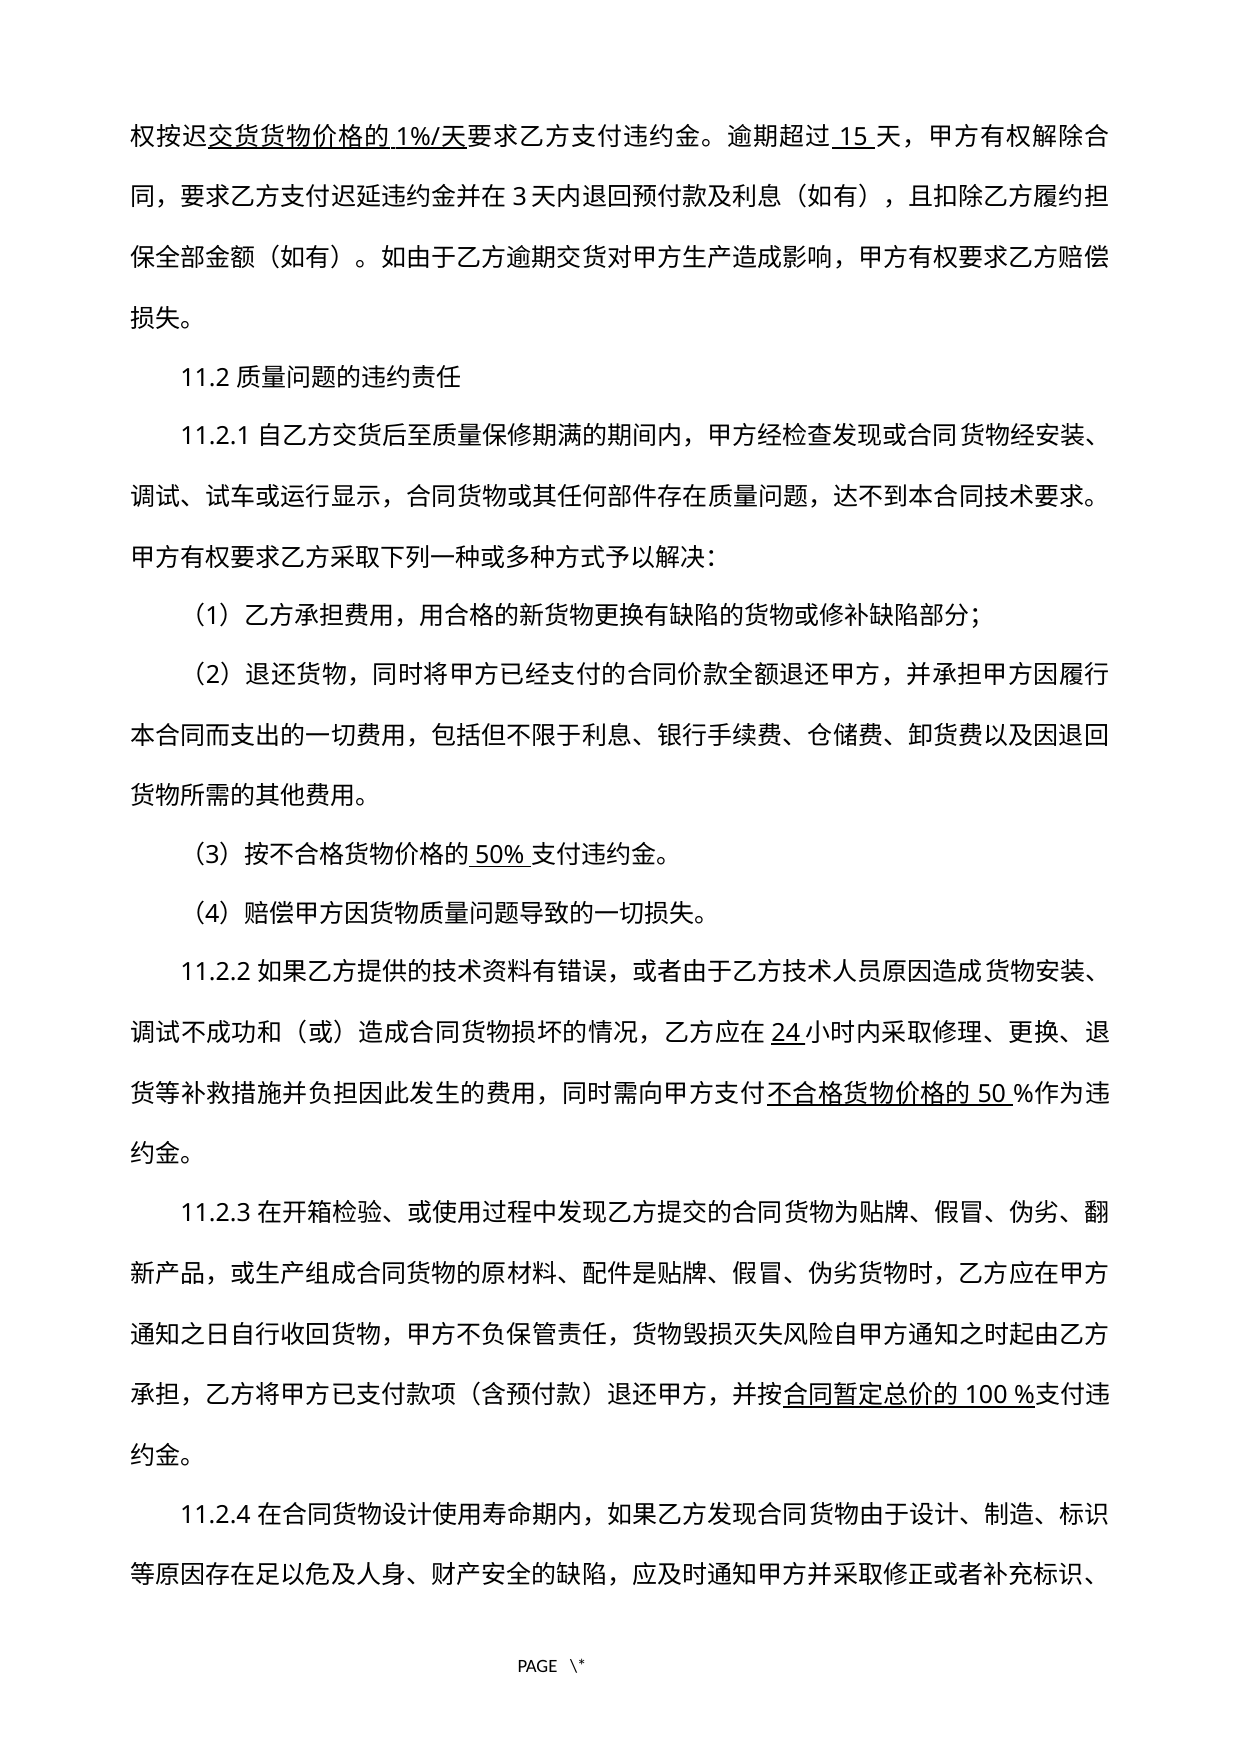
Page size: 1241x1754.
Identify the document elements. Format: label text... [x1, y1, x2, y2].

text 11.2.1 自乙方交货后至质量保修期满的期间内，甲方经检查发现或合同货物经安装、调试、试车或运行显示，合同货物或其任何部件存在质量问题，达不到本合同技术要求。甲方有权要求乙方采取下列一种或多种方式予以解决： [130, 413, 1110, 576]
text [130, 114, 1110, 337]
text （2）退还货物，同时将甲方已经支付的合同价款全额退还甲方，并承担甲方因履行本合同而支出的一切费用，包括但不限于利息、银行手续费、仓储费、卸货费以及因退回货物所需的其他费用。 [130, 652, 1110, 814]
text （3）按不合格货物价格的 50% 支付违约金。 [130, 832, 1110, 873]
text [130, 1492, 1110, 1593]
list （4）赔偿甲方因货物质量问题导致的一切损失。 [130, 891, 1110, 932]
text 11.2 质量问题的违约责任 [130, 355, 1110, 395]
text 11.2.3 在开箱检验、或使用过程中发现乙方提交的合同货物为贴牌、假冒、伪劣、翻新产品，或生产组成合同货物的原材料、配件是贴牌、假冒、伪劣货物时，乙方应在甲方通知之日自行收回货物，甲方不负保管责任，货物毁损灭失风险自甲方通知之时起由乙方承担，乙方将甲方已支付款项（含预付款）退还甲方，并按合同暂定总价的 100 %支付违约金。 [130, 1191, 1110, 1474]
text （1）乙方承担费用，用合格的新货物更换有缺陷的货物或修补缺陷部分； [130, 594, 1110, 634]
text 11.2.2 如果乙方提供的技术资料有错误，或者由于乙方技术人员原因造成货物安装、调试不成功和（或）造成合同货物损坏的情况，乙方应在24小时内采取修理、更换、退货等补救措施并负担因此发生的费用，同时需向甲方支付不合格货物价格的 50 %作为违约金。 [130, 950, 1110, 1172]
